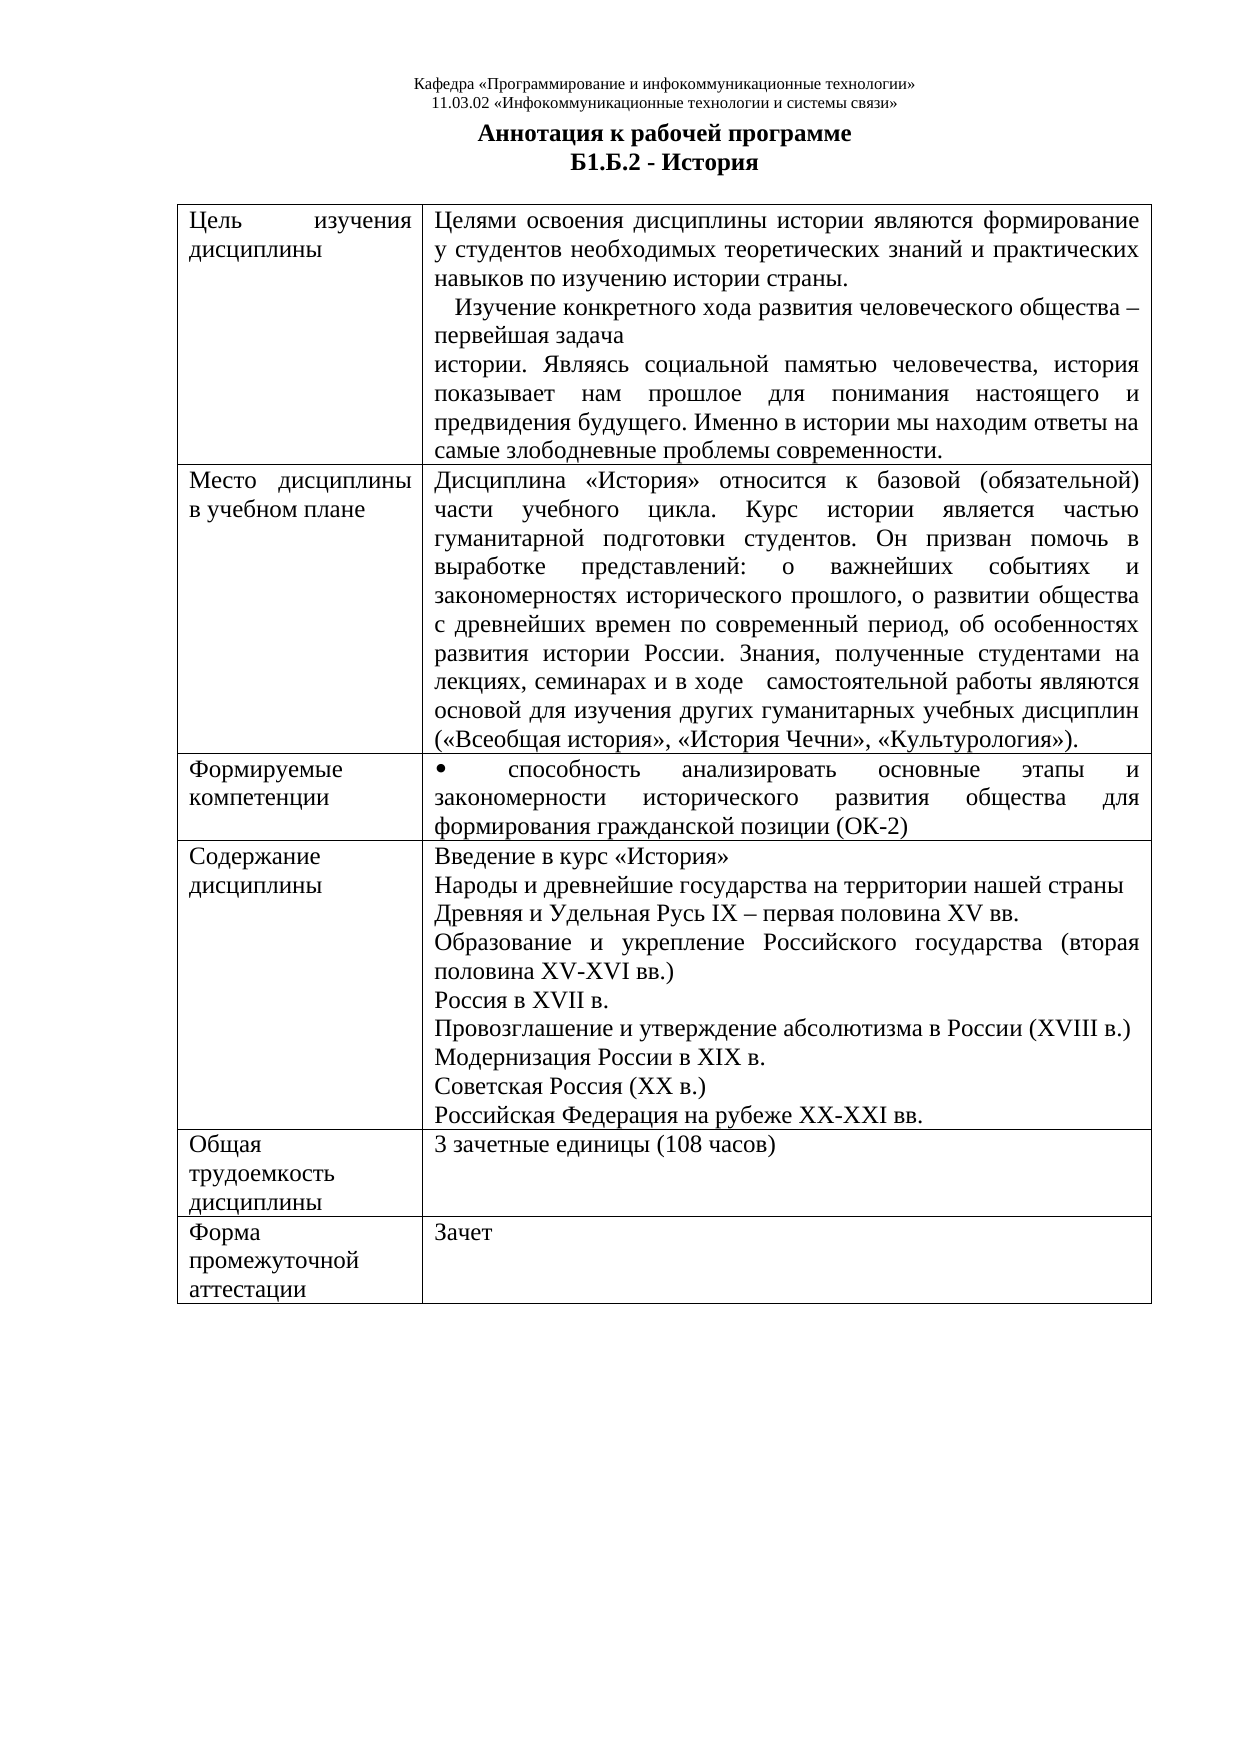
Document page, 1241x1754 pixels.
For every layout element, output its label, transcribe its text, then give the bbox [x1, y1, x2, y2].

list Б1.Б.2 - История [177, 147, 1152, 176]
table_cell Место дисциплины в учебном плане [178, 465, 422, 753]
table_header Целями освоения дисциплины истории являются формирование у студентов необходимых теоретических знаний и практических навыков по изучению истории страны. Изучение конкретного хода развития человеческого общества – первейшая задача истории. Являясь социальной памятью человечества, история показывает нам прошлое для понимания настоящего и предвидения будущего. Именно в истории мы находим ответы на самые злободневные проблемы современности. [423, 205, 1151, 464]
table_cell Введение в курс «История» Народы и древнейшие государства на территории нашей страны Древняя и Удельная Русь IX – первая половина XV вв. Образование и укрепление Российского государства (вторая половина XV-XVI вв.) Россия в XVII в. Провозглашение и утверждение абсолютизма в России (XVIII в.) Модернизация России в XIX в. Советская Россия (XX в.) Российская Федерация на рубеже XX-XXI вв. [423, 841, 1151, 1128]
table_cell Зачет [423, 1217, 1151, 1303]
table_cell 3 зачетные единицы (108 часов) [423, 1130, 1151, 1216]
table_cell Содержание дисциплины [178, 841, 422, 1128]
table_cell Форма промежуточной аттестации [178, 1217, 422, 1303]
table_cell Общая трудоемкость дисциплины [178, 1130, 422, 1216]
table_header Цель изучения дисциплины [178, 205, 422, 464]
table_cell Дисциплина «История» относится к базовой (обязательной) части учебного цикла. Курс истории является частью гуманитарной подготовки студентов. Он призван помочь в выработке представлений: о важнейших событиях и закономерностях исторического прошлого, о развитии общества с древнейших времен по современный период, об особенностях развития истории России. Знания, полученные студентами на лекциях, семинарах и в ходе самостоятельной работы являются основой для изучения других гуманитарных учебных дисциплин («Всеобщая история», «История Чечни», «Культурология»). [423, 465, 1151, 753]
list Аннотация к рабочей программе [177, 118, 1152, 147]
table_cell Формируемые компетенции [178, 754, 422, 840]
table_cell способность анализировать основные этапы и закономерности исторического развития общества для формирования гражданской позиции (ОК-2) [423, 754, 1151, 840]
